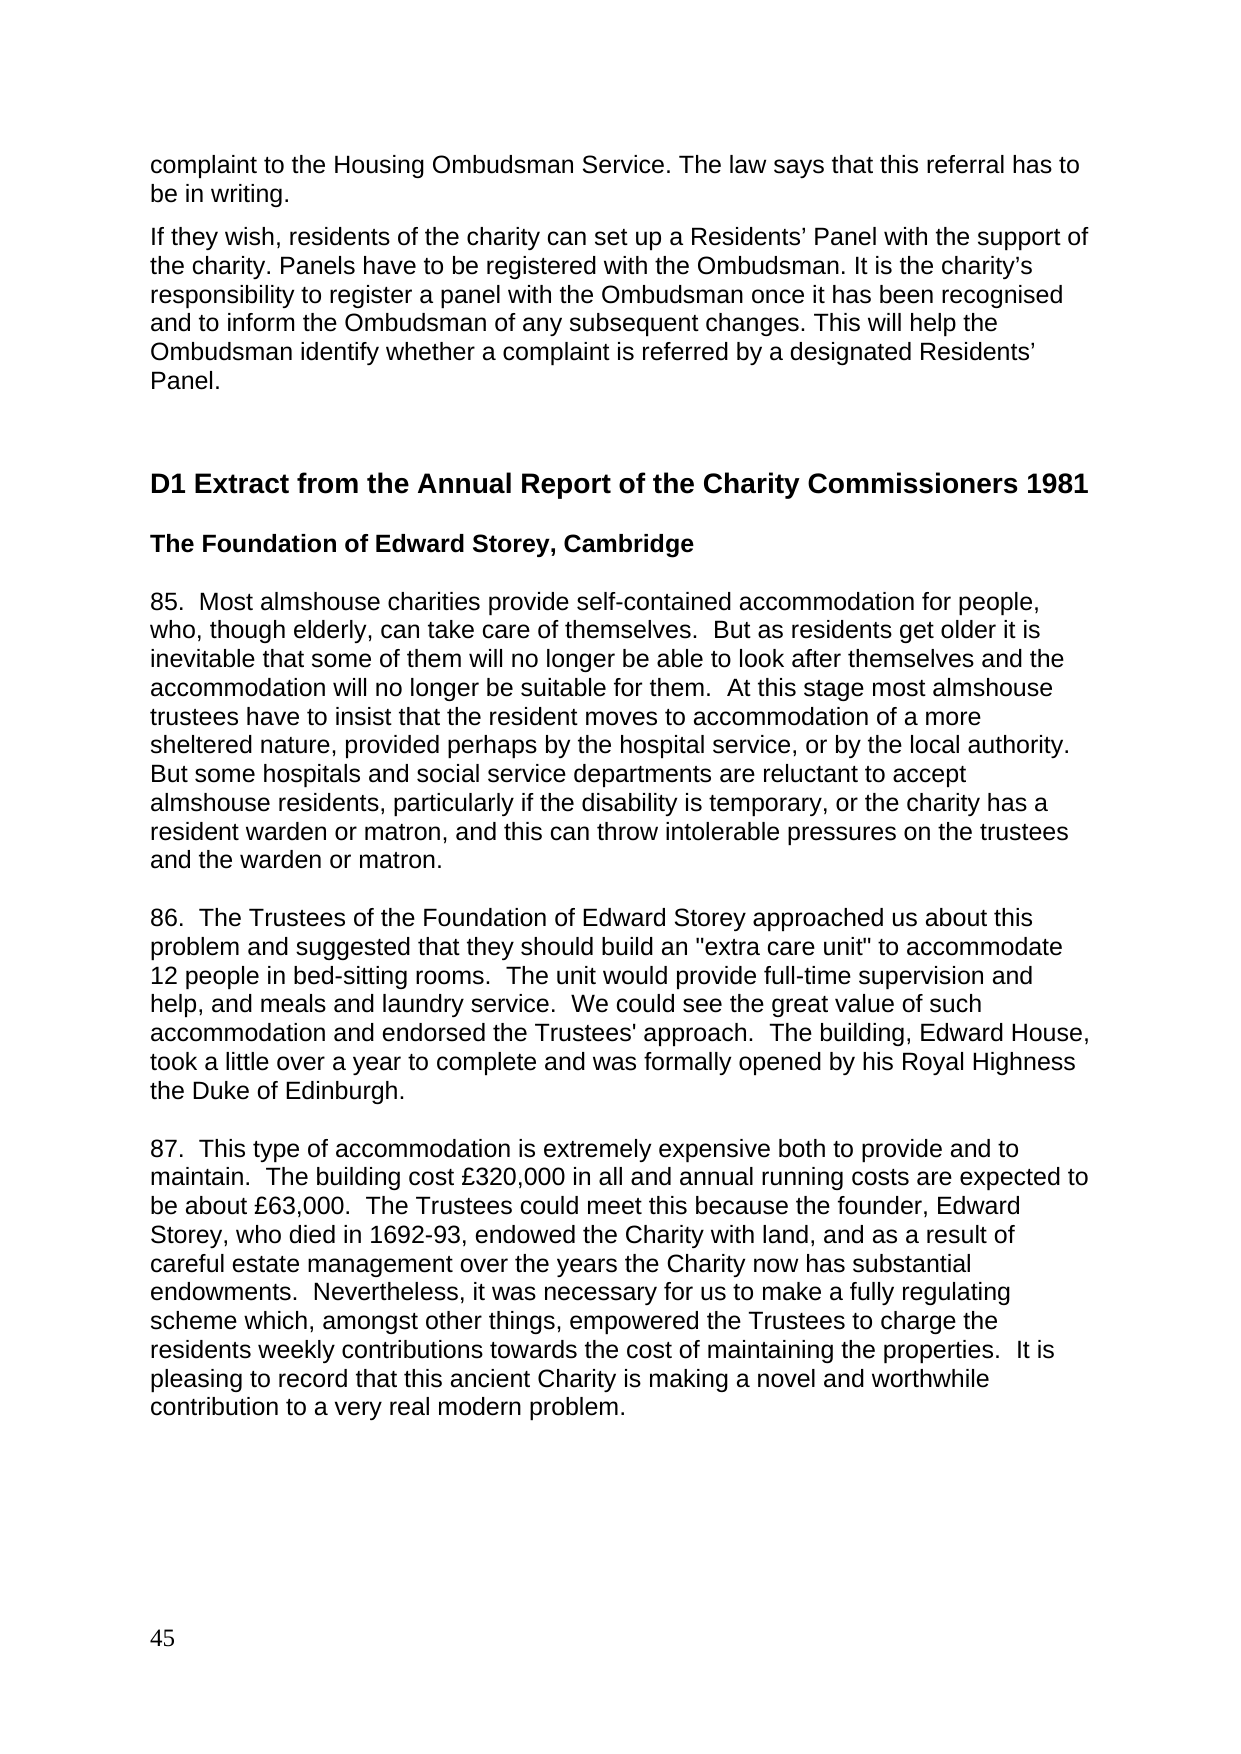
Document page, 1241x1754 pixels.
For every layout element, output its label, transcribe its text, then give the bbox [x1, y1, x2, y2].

subtitle D1 Extract from the Annual Report of the Charity Commissioners 1981 [150, 467, 1090, 499]
text If they wish, residents of the charity can set up a Residents’ Panel with the support of the charity. Panels have to be registered with the Ombudsman. It is the charity’s responsibility to register a panel with the Ombudsman once it has been recognised and to inform the Ombudsman of any subsequent changes. This will help the Ombudsman identify whether a complaint is referred by a designated Residents’ Panel. [150, 222, 1090, 394]
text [150, 150, 1090, 207]
text 87. This type of accommodation is extremely expensive both to provide and to maintain. The building cost £320,000 in all and annual running costs are expected to be about £63,000. The Trustees could meet this because the founder, Edward Storey, who died in 1692-93, endowed the Charity with land, and as a result of careful estate management over the years the Charity now has substantial endowments. Nevertheless, it was necessary for us to make a fully regulating scheme which, amongst other things, empowered the Trustees to charge the residents weekly contributions towards the cost of maintaining the properties. It is pleasing to record that this ancient Charity is making a novel and worthwhile contribution to a very real modern problem. [150, 1134, 1090, 1421]
text 86. The Trustees of the Foundation of Edward Storey approached us about this problem and suggested that they should build an "extra care unit" to accommodate 12 people in bed-sitting rooms. The unit would provide full-time supervision and help, and meals and laundry service. We could see the great value of such accommodation and endorsed the Trustees' approach. The building, Edward House, took a little over a year to complete and was formally opened by his Royal Highness the Duke of Edinburgh. [150, 903, 1090, 1104]
text The Foundation of Edward Storey, Cambridge [150, 529, 1090, 557]
text 85. Most almshouse charities provide self-contained accommodation for people, who, though elderly, can take care of themselves. But as residents get older it is inevitable that some of them will no longer be able to look after themselves and the accommodation will no longer be suitable for them. At this stage most almshouse trustees have to insist that the resident moves to accommodation of a more sheltered nature, provided perhaps by the hospital service, or by the local authority. But some hospitals and social service departments are reluctant to accept almshouse residents, particularly if the disability is temporary, or the charity has a resident warden or matron, and this can throw intolerable pressures on the trustees and the warden or matron. [150, 587, 1090, 874]
